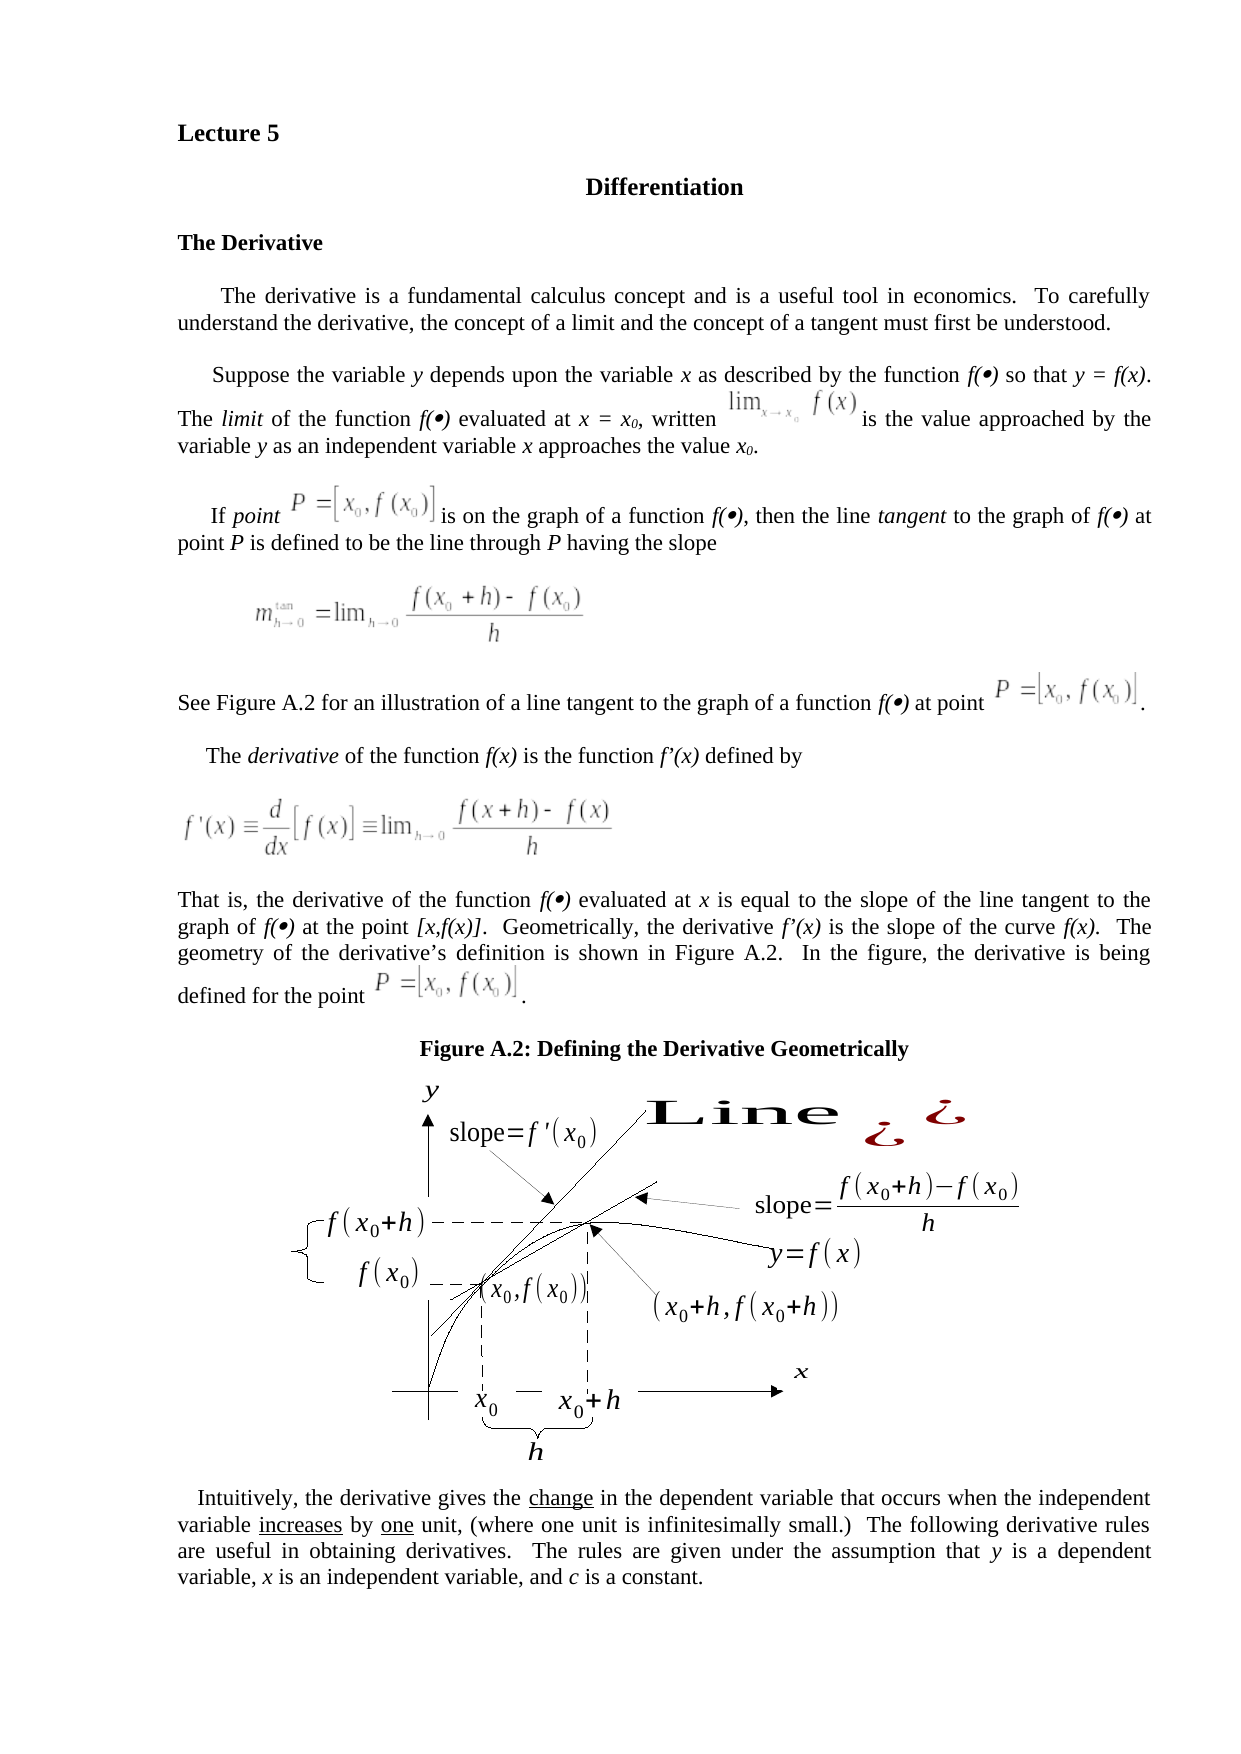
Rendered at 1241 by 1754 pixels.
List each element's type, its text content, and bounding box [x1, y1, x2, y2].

text If point is on the graph of a function f(), then the line tangent to the graph of f() at point P is defined to be the line through P having the slope [177, 484, 1152, 555]
list Differentiation [177, 172, 1152, 201]
text Intuitively, the derivative gives the change in the dependent variable that occurs when the independent variable increases by one unit, (where one unit is infinitesimally small.) The following derivative rules are useful in obtaining derivatives. The rules are given under the assumption that y is a dependent variable, x is an independent variable, and c is a constant. [177, 1484, 1152, 1590]
text See Figure A.2 for an illustration of a line tangent to the graph of a function f() at point . [177, 673, 1152, 716]
text The derivative is a fundamental calculus concept and is a useful tool in economics. To carefully understand the derivative, the concept of a limit and the concept of a tangent must first be understood. [177, 282, 1152, 335]
text The derivative of the function f(x) is the function f’(x) defined by [177, 742, 1152, 768]
text That is, the derivative of the function f() evaluated at x is equal to the slope of the line tangent to the graph of f() at the point [x,f(x)]. Geometrically, the derivative f’(x) is the slope of the curve f(x). The geometry of the derivative’s definition is shown in Figure A.2. In the figure, the derivative is being defined for the point . [177, 886, 1152, 1008]
text Figure A.2: Defining the Derivative Geometrically [177, 1034, 1152, 1061]
text The Derivative [177, 229, 1152, 256]
text Suppose the variable y depends upon the variable x as described by the function f() so that y = f(x). The limit of the function f() evaluated at x = x0, written is the value approached by the variable y as an independent variable x approaches the value x0. [177, 361, 1152, 458]
text Lecture 5 [177, 118, 1152, 147]
